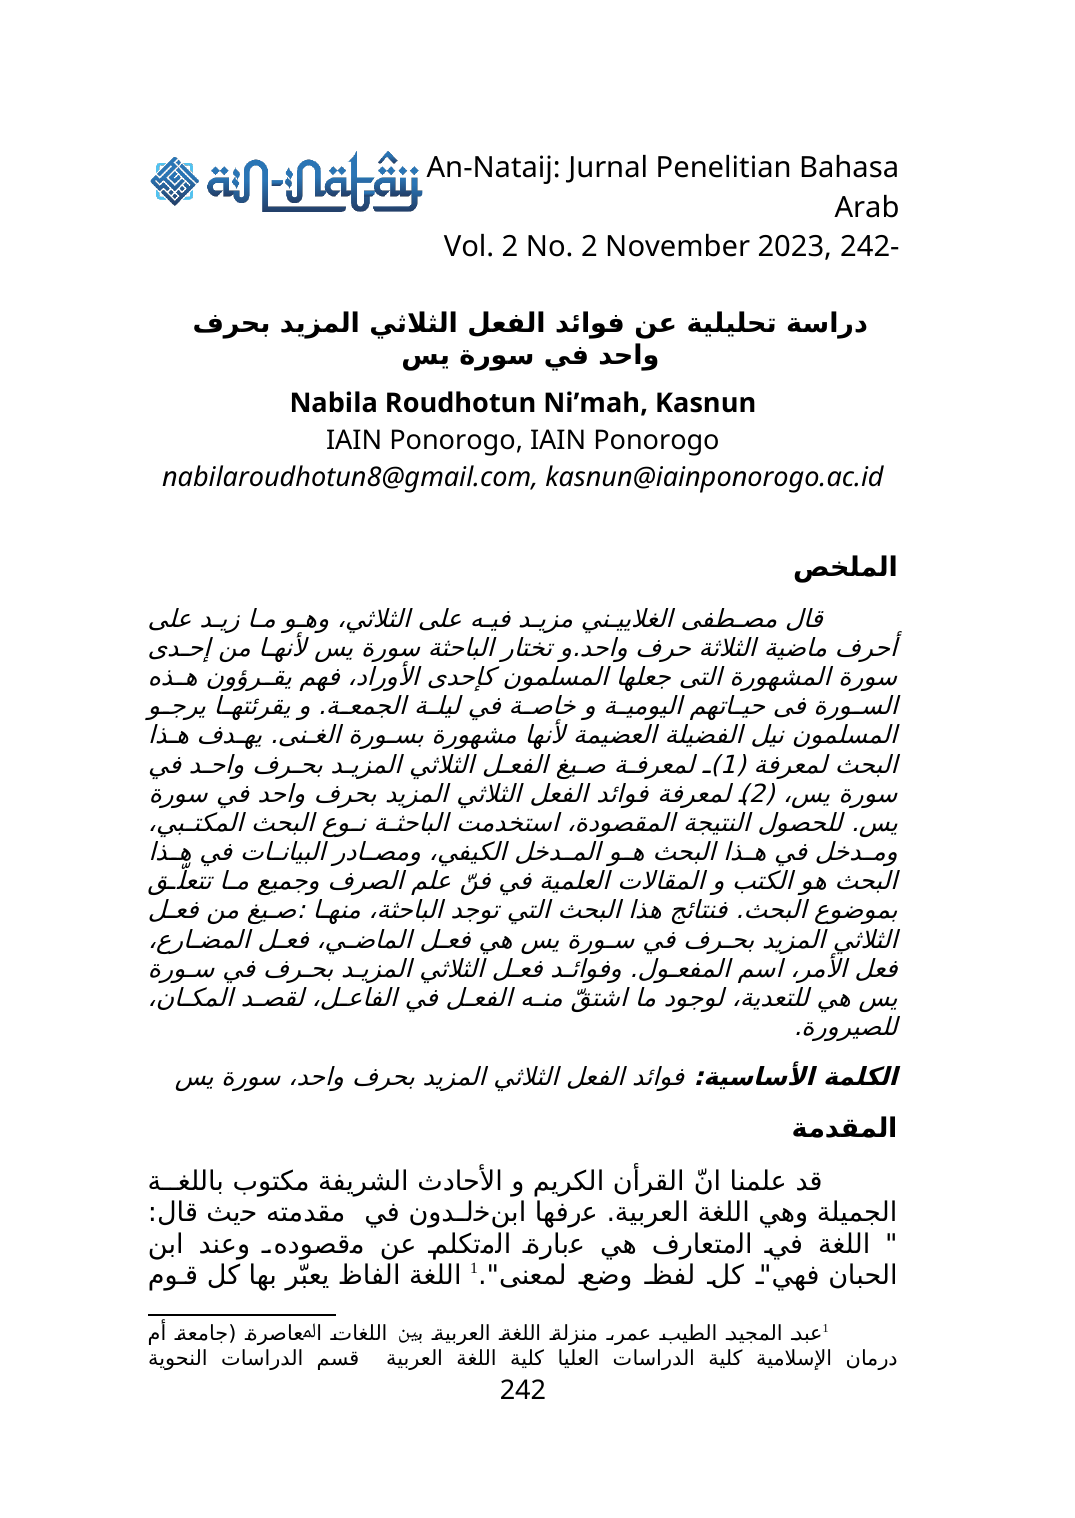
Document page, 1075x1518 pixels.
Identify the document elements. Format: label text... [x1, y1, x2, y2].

text المقدمة [148, 1112, 898, 1144]
text IAIN Ponorogo, IAIN Ponorogo [148, 420, 898, 457]
text Nabila Roudhotun Ni’mah, Kasnun [148, 383, 898, 420]
text دراسة تحليلية عن فوائد الفعل الثلاثي المزيد بحرف واحد في سورة يس [160, 308, 901, 371]
picture [150, 150, 423, 212]
text الملخص [148, 552, 898, 583]
text الكلمة الأساسية: فوائد الفعل الثلاثي المزيد بحرف واحد، سورة يس [148, 1062, 898, 1092]
text قال مصطفى الغلاييني مزيد فيه على الثلاثي، وهو ما زيد على أحرف ماضية الثلاثة حرف واحد.و تختار الباحثة سورة يس لأنها من إحدى سورة المشهورة التى جعلها المسلمون كإحدى الأوراد، فهم يقرؤون هذه السورة فى حياتهم اليومية و خاصة في ليلة الجمعة. و يقرئتها يرجو المسلمون نيل الفضيلة العضيمة لأنها مشهورة بسورة الغنى. يهدف هذا البحث لمعرفة (1) لمعرفة صيغ الفعل الثلاثي المزيد بحرف واحد في سورة يس، (2) لمعرفة فوائد الفعل الثلاثي المزيد بحرف واحد في سورة يس. للحصول النتيجة المقصودة، استخدمت الباحثة نوع البحث المكتبي، ومدخل في هذا البحث هو المدخل الكيفي، ومصادر البيانات في هذا البحث هو الكتب و المقالات العلمية في فنّ علم الصرف وجميع ما تتعلّق بموضوع البحث. فنتائج هذا البحث التي توجد الباحثة، منها :صيغ من فعل الثلاثي المزيد بحرف في سورة يس هي فعل الماضي، فعل المضارع، فعل الأمر، اسم المفعول. وفوائد فعل الثلاثي المزيد بحرف في سورة يس هي للتعدية، لوجود ما اشتقّ منه الفعل في الفاعل، لقصد المكان، للصيرورة. [148, 604, 898, 1042]
text nabilaroudhotun8@gmail.com, kasnun@iainponorogo.ac.id [148, 457, 898, 494]
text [148, 1165, 898, 1291]
